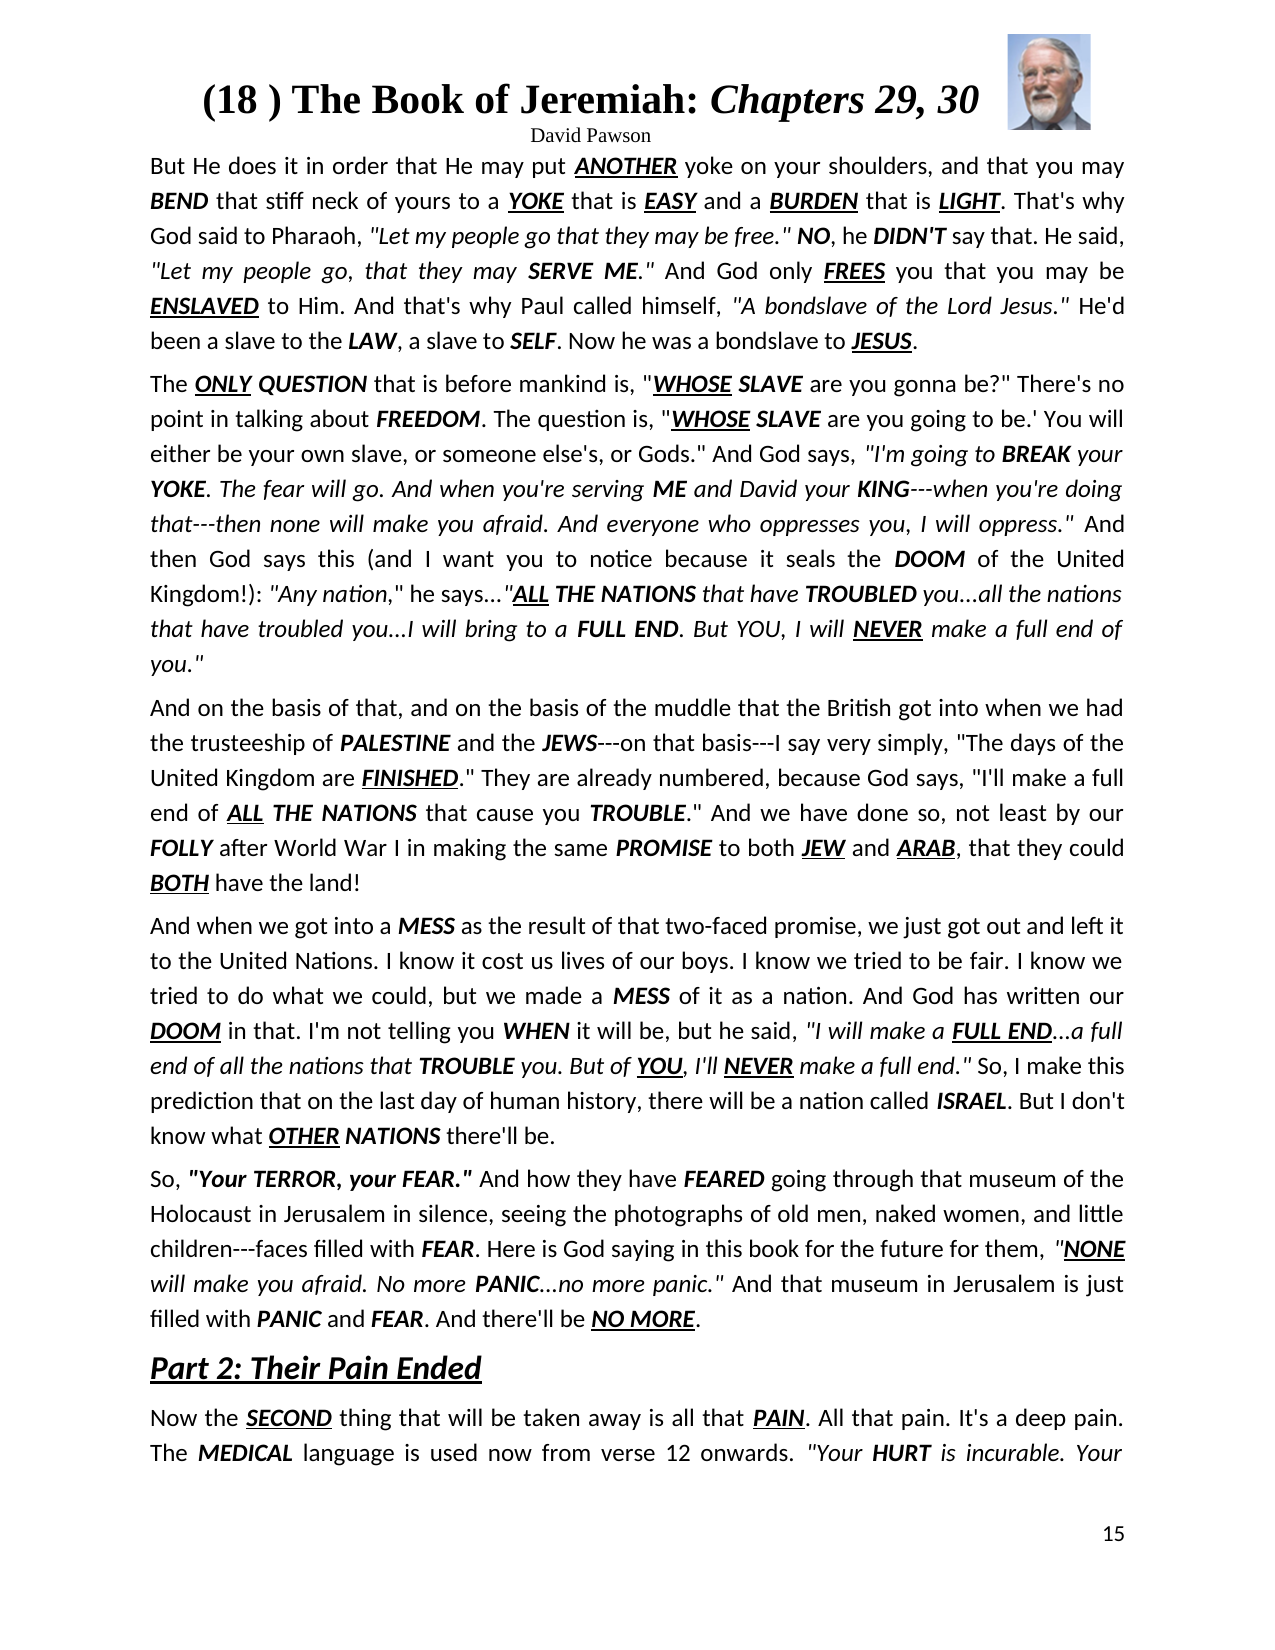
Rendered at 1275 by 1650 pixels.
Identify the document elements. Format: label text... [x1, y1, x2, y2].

text And when we got into a MESS as the result of that two-faced promise, we just got out and left it to the United Nations. I know it cost us lives of our boys. I know we tried to be fair. I know we tried to do what we could, but we made a MESS of it as a nation. And God has written our DOOM in that. I'm not telling you WHEN it will be, but he said, "I will make a FULL END...a full end of all the nations that TROUBLE you. But of YOU, I'll NEVER make a full end." So, I make this prediction that on the last day of human history, there will be a nation called ISRAEL. But I don't know what OTHER NATIONS there'll be. [150, 910, 1125, 1151]
text Part 2: Their Pain Ended [150, 1347, 1125, 1387]
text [150, 1402, 1125, 1467]
text But He does it in order that He may put ANOTHER yoke on your shoulders, and that you may BEND that stiff neck of yours to a YOKE that is EASY and a BURDEN that is LIGHT. That's why God said to Pharaoh, "Let my people go that they may be free." NO, he DIDN'T say that. He said, "Let my people go, that they may SERVE ME." And God only FREES you that you may be ENSLAVED to Him. And that's why Paul called himself, "A bondslave of the Lord Jesus." He'd been a slave to the LAW, a slave to SELF. Now he was a bondslave to JESUS. [150, 150, 1125, 356]
text And on the basis of that, and on the basis of the muddle that the British got into when we had the trusteeship of PALESTINE and the JEWS---on that basis---I say very simply, "The days of the United Kingdom are FINISHED." They are already numbered, because God says, "I'll make a full end of ALL THE NATIONS that cause you TROUBLE." And we have done so, not least by our FOLLY after World War I in making the same PROMISE to both JEW and ARAB, that they could BOTH have the land! [150, 692, 1125, 897]
text The ONLY QUESTION that is before mankind is, "WHOSE SLAVE are you gonna be?" There's no point in talking about FREEDOM. The question is, "WHOSE SLAVE are you going to be.' You will either be your own slave, or someone else's, or Gods." And God says, "I'm going to BREAK your YOKE. The fear will go. And when you're serving ME and David your KING---when you're doing that---then none will make you afraid. And everyone who oppresses you, I will oppress." And then God says this (and I want you to notice because it seals the DOOM of the United Kingdom!): "Any nation," he says..."ALL THE NATIONS that have TROUBLED you...all the nations that have troubled you...I will bring to a FULL END. But YOU, I will NEVER make a full end of you." [150, 368, 1125, 679]
text So, "Your TERROR, your FEAR." And how they have FEARED going through that museum of the Holocaust in Jerusalem in silence, seeing the photographs of old men, naked women, and little children---faces filled with FEAR. Here is God saying in this book for the future for them, "NONE will make you afraid. No more PANIC...no more panic." And that museum in Jerusalem is just filled with PANIC and FEAR. And there'll be NO MORE. [150, 1163, 1125, 1334]
picture [1006, 34, 1091, 128]
